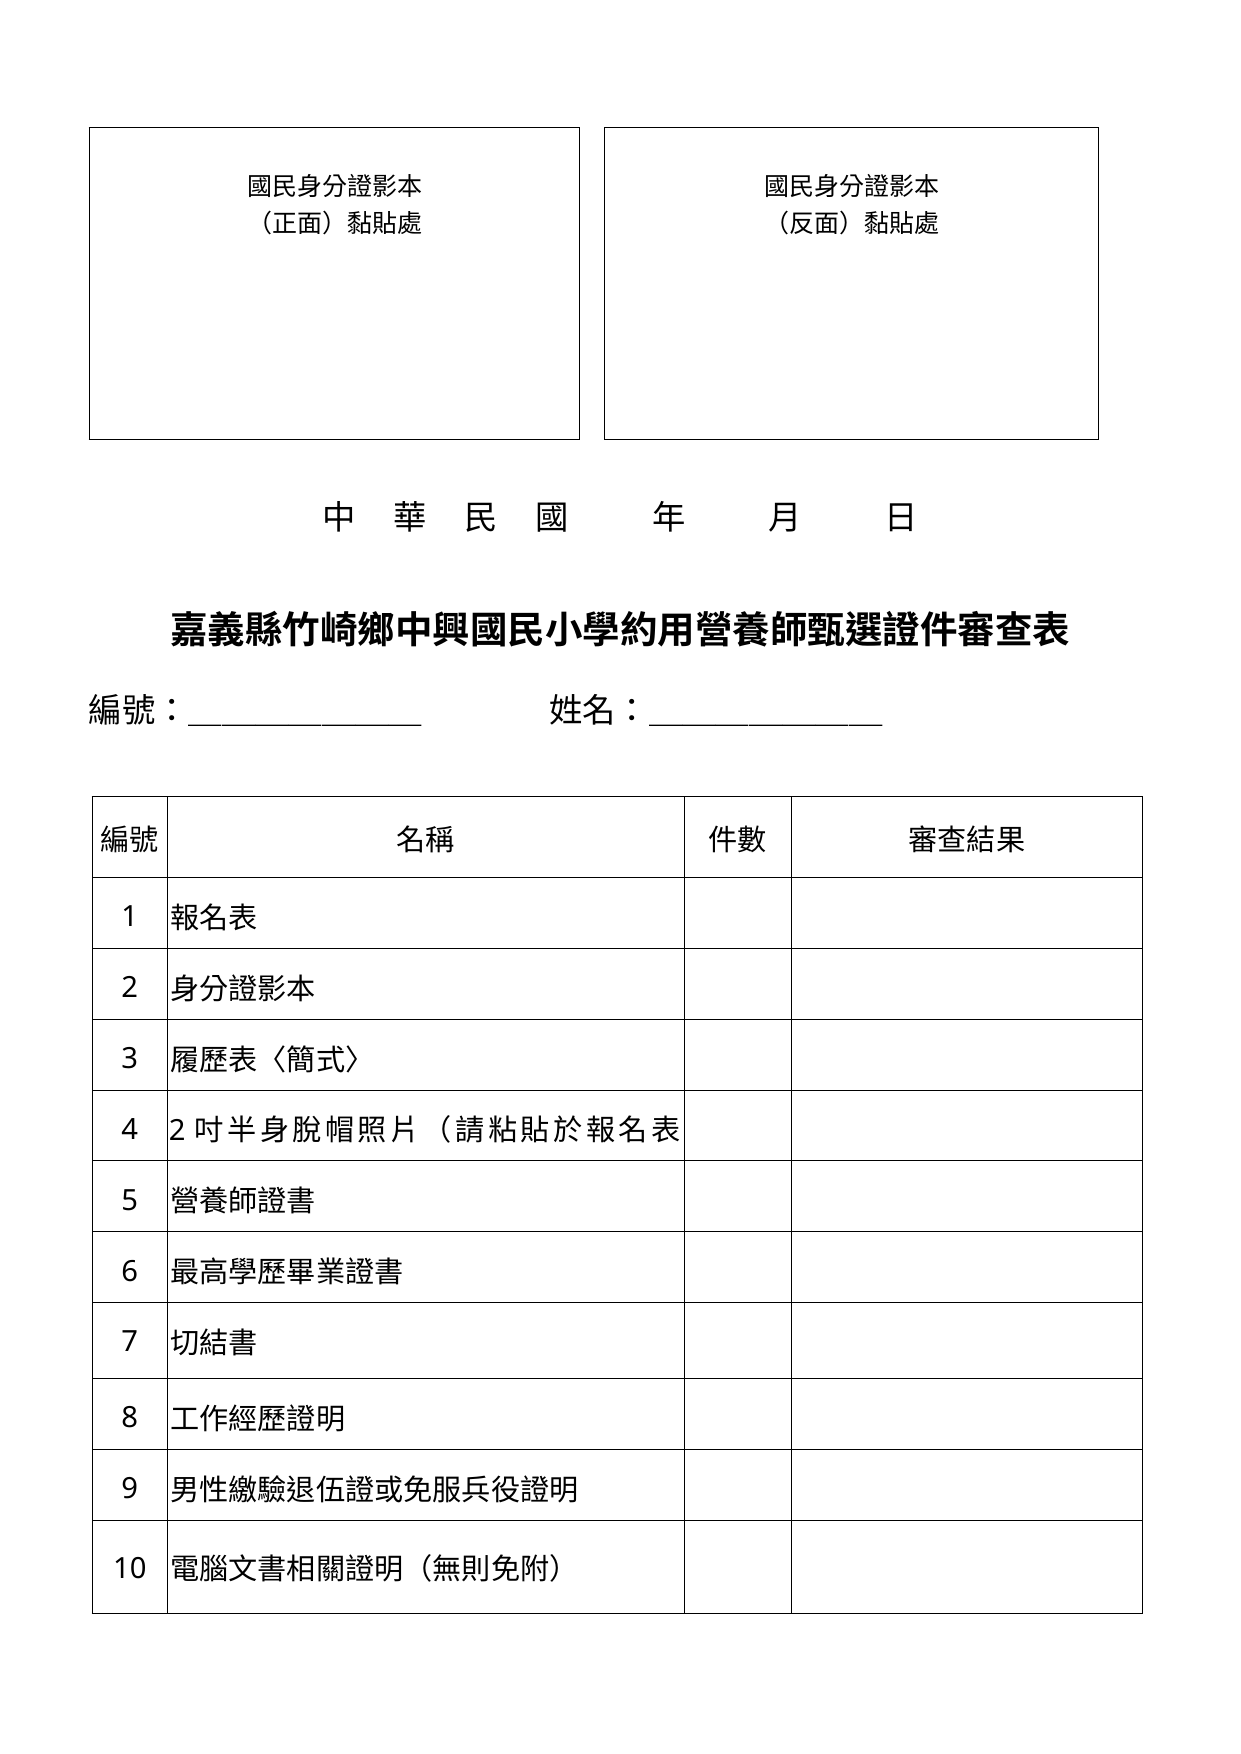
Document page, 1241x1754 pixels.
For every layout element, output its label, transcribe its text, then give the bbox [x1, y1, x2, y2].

table_cell [792, 1303, 1142, 1378]
table_cell [685, 1521, 791, 1613]
table_cell 8 [93, 1379, 167, 1449]
table_cell 9 [93, 1450, 167, 1520]
table_cell [685, 949, 791, 1019]
table_cell 2 [93, 949, 167, 1019]
table_header 名稱 [168, 797, 684, 877]
table_header 國民身分證影本 （正面）黏貼處 [90, 128, 579, 439]
table_cell [792, 1020, 1142, 1089]
table_cell [685, 1232, 791, 1302]
table_cell 7 [93, 1303, 167, 1378]
table_cell 3 [93, 1020, 167, 1089]
table_cell 身分證影本 [168, 949, 684, 1019]
table_cell 10 [93, 1521, 167, 1613]
table_cell [792, 1232, 1142, 1302]
table_cell 6 [93, 1232, 167, 1302]
table_header 編號 [93, 797, 167, 877]
table_cell [792, 1091, 1142, 1160]
table_cell [792, 949, 1142, 1019]
table_header [580, 127, 604, 439]
table_cell [685, 1020, 791, 1089]
table_cell [792, 1379, 1142, 1449]
text 中華民國 年 月 日 [89, 478, 1152, 553]
table_cell [685, 1379, 791, 1449]
table_cell [685, 1303, 791, 1378]
table_header 國民身分證影本 （反面）黏貼處 [605, 128, 1098, 439]
table_header 審查結果 [792, 797, 1142, 877]
table_cell [792, 1521, 1142, 1613]
text 編號：＿＿＿＿＿＿＿ 姓名：＿＿＿＿＿＿＿ [89, 684, 1152, 732]
table_cell 1 [93, 878, 167, 948]
table_cell 報名表 [168, 878, 684, 948]
table_cell 工作經歷證明 [168, 1379, 684, 1449]
table_cell 營養師證書 [168, 1161, 684, 1231]
table_cell [685, 1161, 791, 1231]
table_cell [685, 1091, 791, 1160]
text 嘉義縣竹崎鄉中興國民小學約用營養師甄選證件審查表 [89, 590, 1152, 665]
table_cell [792, 1450, 1142, 1520]
table_cell 4 [93, 1091, 167, 1160]
table_cell [685, 878, 791, 948]
table_cell 5 [93, 1161, 167, 1231]
table_cell 2吋半身脫帽照片（請粘貼於報名表上） [168, 1091, 684, 1160]
table_cell 切結書 [168, 1303, 684, 1378]
table_cell [685, 1450, 791, 1520]
table_cell 男性繳驗退伍證或免服兵役證明 [168, 1450, 684, 1520]
table_cell 最高學歷畢業證書 [168, 1232, 684, 1302]
table_cell 履歷表〈簡式〉 [168, 1020, 684, 1089]
table_cell 電腦文書相關證明（無則免附） [168, 1521, 684, 1613]
table_cell [792, 1161, 1142, 1231]
table_header 件數 [685, 797, 791, 877]
table_cell [792, 878, 1142, 948]
